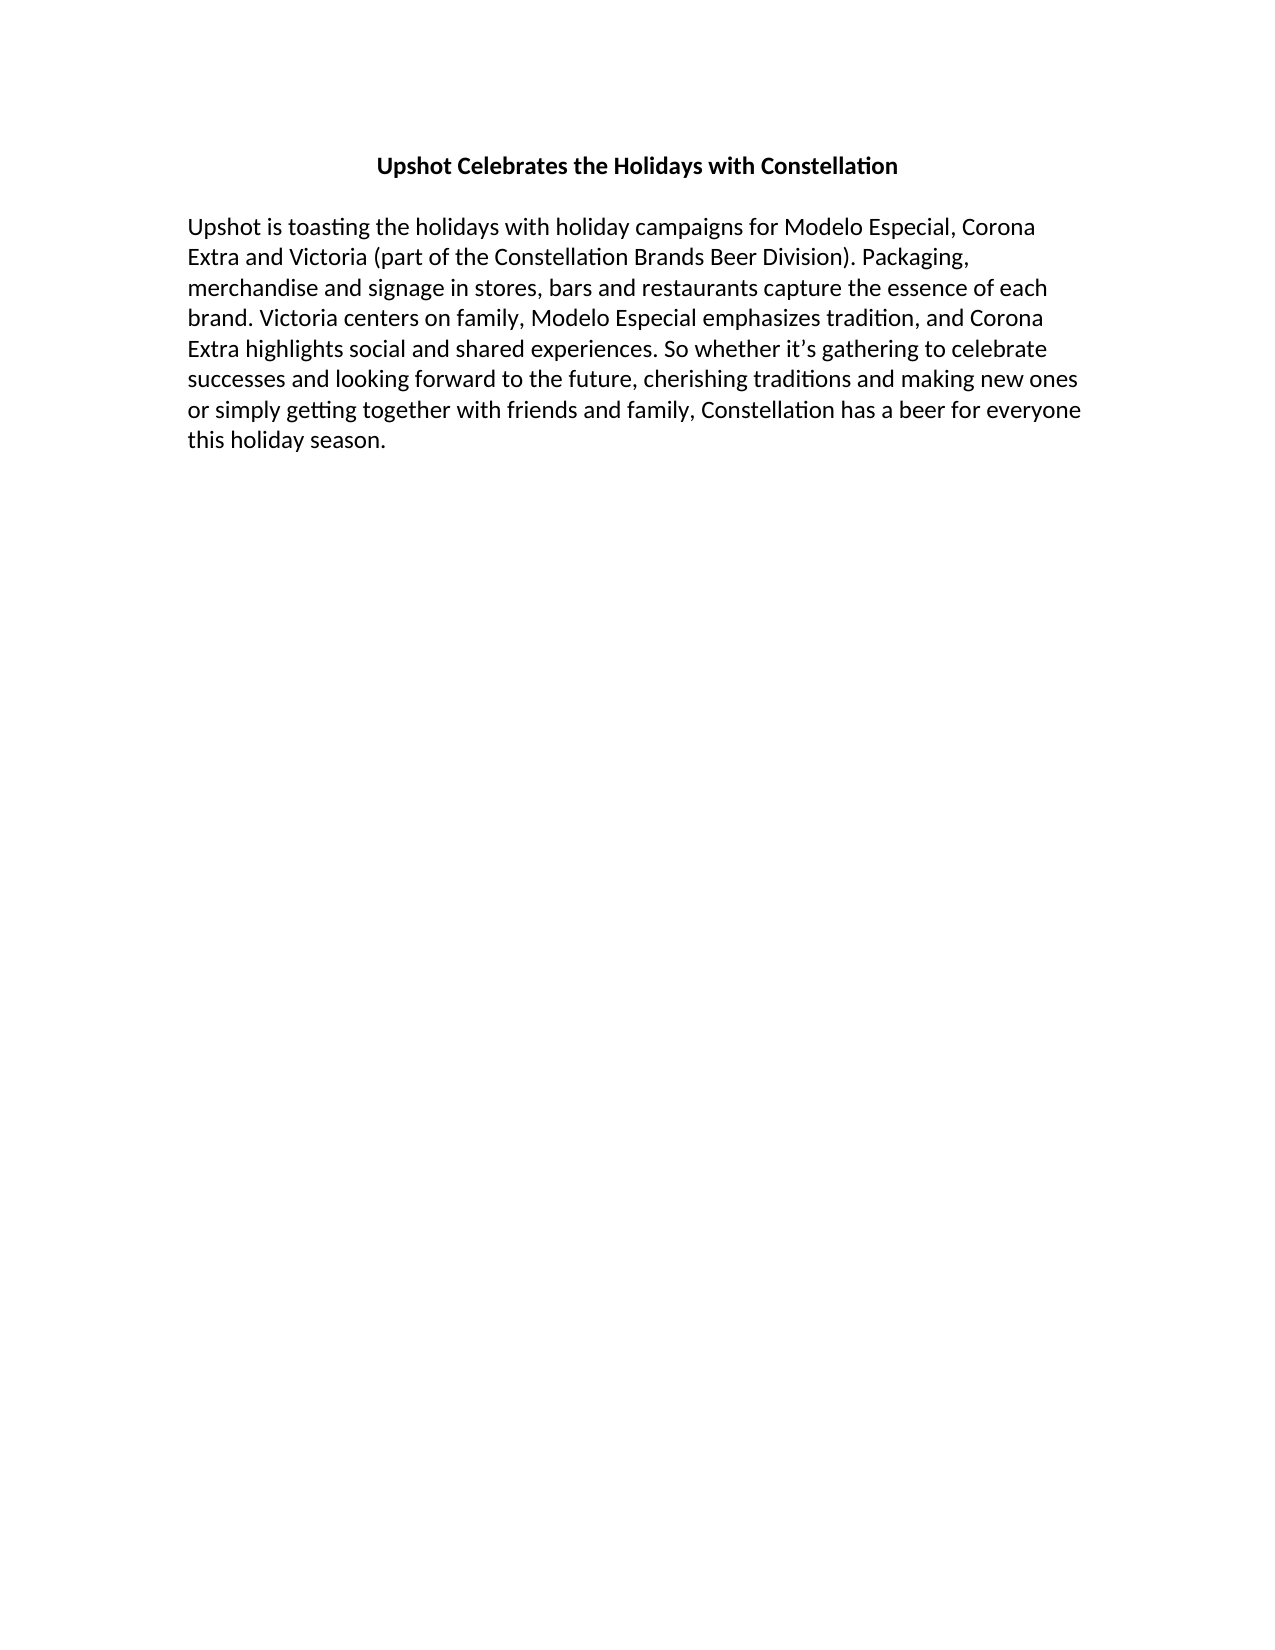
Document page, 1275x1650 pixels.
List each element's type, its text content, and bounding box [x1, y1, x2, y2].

text Upshot Celebrates the Holidays with Constellation [187, 150, 1087, 181]
text Upshot is toasting the holidays with holiday campaigns for Modelo Especial, Corona Extra and Victoria (part of the Constellation Brands Beer Division). Packaging, merchandise and signage in stores, bars and restaurants capture the essence of each brand. Victoria centers on family, Modelo Especial emphasizes tradition, and Corona Extra highlights social and shared experiences. So whether it’s gathering to celebrate successes and looking forward to the future, cherishing traditions and making new ones or simply getting together with friends and family, Constellation has a beer for everyone this holiday season. [187, 211, 1087, 455]
